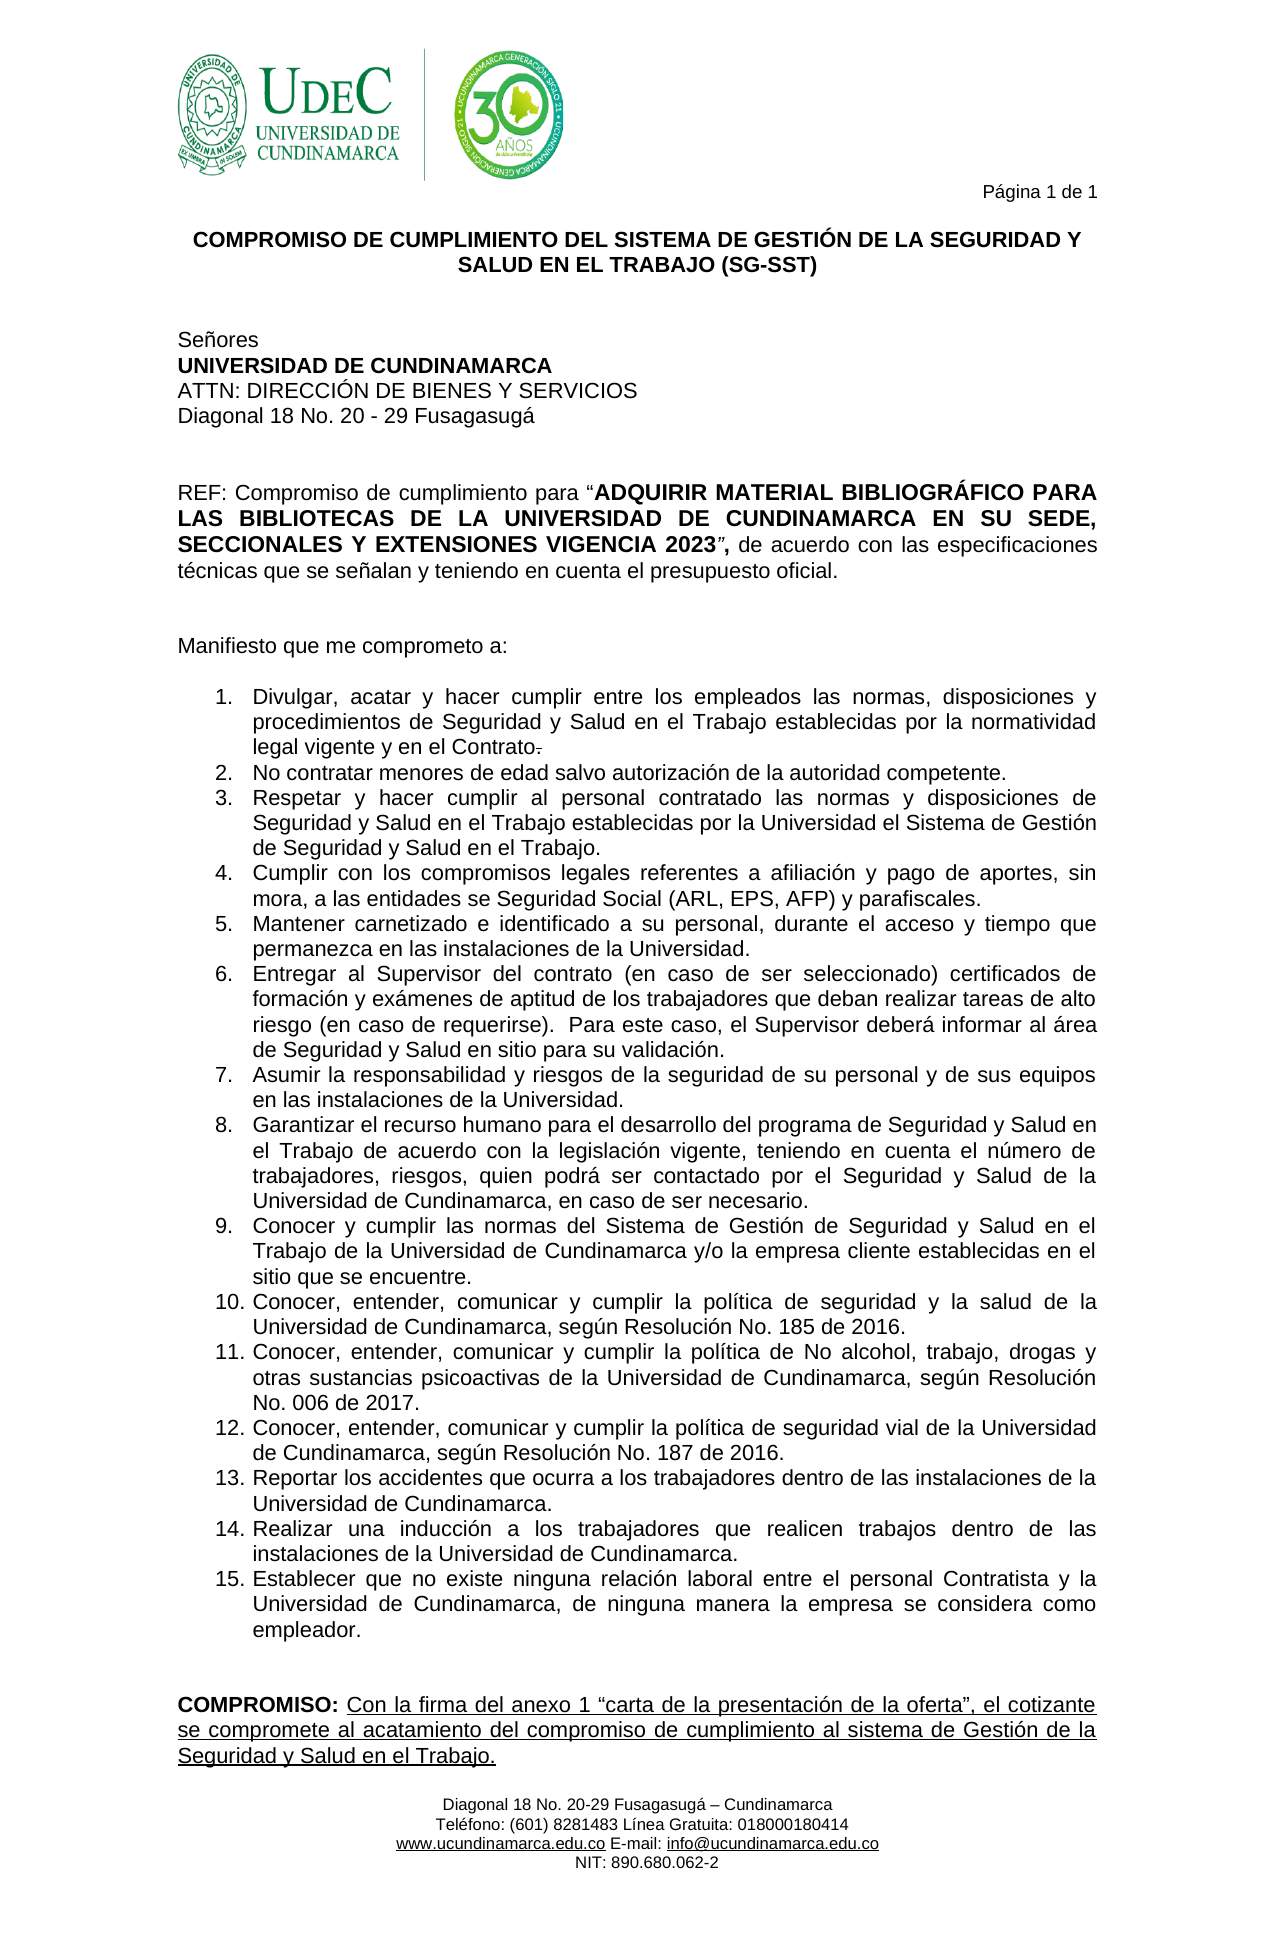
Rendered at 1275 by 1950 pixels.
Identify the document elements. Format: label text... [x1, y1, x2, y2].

text Manifiesto que me comprometo a: [177, 633, 1098, 658]
list Realizar una inducción a los trabajadores que realicen trabajos dentro de las instalaciones de la Universidad de Cundinamarca. [215, 1516, 1098, 1566]
text Diagonal 18 No. 20 - 29 Fusagasugá [177, 403, 1098, 428]
list Divulgar, acatar y hacer cumplir entre los empleados las normas, disposiciones y procedimientos de Seguridad y Salud en el Trabajo establecidas por la normatividad legal vigente y en el Contrato. [215, 684, 1098, 759]
list Conocer, entender, comunicar y cumplir la política de No alcohol, trabajo, drogas y otras sustancias psicoactivas de la Universidad de Cundinamarca, según Resolución No. 006 de 2017. [215, 1339, 1098, 1415]
list No contratar menores de edad salvo autorización de la autoridad competente. [215, 759, 1098, 784]
list Garantizar el recurso humano para el desarrollo del programa de Seguridad y Salud en el Trabajo de acuerdo con la legislación vigente, teniendo en cuenta el número de trabajadores, riesgos, quien podrá ser contactado por el Seguridad y Salud de la Universidad de Cundinamarca, en caso de ser necesario. [215, 1112, 1098, 1213]
list Reportar los accidentes que ocurra a los trabajadores dentro de las instalaciones de la Universidad de Cundinamarca. [215, 1465, 1098, 1516]
list Mantener carnetizado e identificado a su personal, durante el acceso y tiempo que permanezca en las instalaciones de la Universidad. [215, 911, 1098, 961]
text ATTN: DIRECCIÓN DE BIENES Y SERVICIOS [177, 378, 1098, 403]
text REF: Compromiso de cumplimiento para “ADQUIRIR MATERIAL BIBLIOGRÁFICO PARA LAS BIBLIOTECAS DE LA UNIVERSIDAD DE CUNDINAMARCA EN SU SEDE, SECCIONALES Y EXTENSIONES VIGENCIA 2023”, de acuerdo con las especificaciones técnicas que se señalan y teniendo en cuenta el presupuesto oficial. [177, 479, 1098, 583]
list Cumplir con los compromisos legales referentes a afiliación y pago de aportes, sin mora, a las entidades se Seguridad Social (ARL, EPS, AFP) y parafiscales. [215, 860, 1098, 911]
list Entregar al Supervisor del contrato (en caso de ser seleccionado) certificados de formación y exámenes de aptitud de los trabajadores que deban realizar tareas de alto riesgo (en caso de requerirse). Para este caso, el Supervisor deberá informar al área de Seguridad y Salud en sitio para su validación. [215, 961, 1098, 1062]
list Establecer que no existe ninguna relación laboral entre el personal Contratista y la Universidad de Cundinamarca, de ninguna manera la empresa se considera como empleador. [215, 1566, 1098, 1642]
list Conocer, entender, comunicar y cumplir la política de seguridad vial de la Universidad de Cundinamarca, según Resolución No. 187 de 2016. [215, 1415, 1098, 1465]
list Asumir la responsabilidad y riesgos de la seguridad de su personal y de sus equipos en las instalaciones de la Universidad. [215, 1062, 1098, 1112]
list Conocer y cumplir las normas del Sistema de Gestión de Seguridad y Salud en el Trabajo de la Universidad de Cundinamarca y/o la empresa cliente establecidas en el sitio que se encuentre. [215, 1213, 1098, 1289]
text COMPROMISO DE CUMPLIMIENTO DEL SISTEMA DE GESTIÓN DE LA SEGURIDAD Y SALUD EN EL TRABAJO (SG-SST) [177, 227, 1098, 277]
text Señores [177, 327, 1098, 353]
picture [177, 48, 564, 181]
text COMPROMISO: Con la firma del anexo 1 “carta de la presentación de la oferta”, el cotizante se compromete al acatamiento del compromiso de cumplimiento al sistema de Gestión de la Seguridad y Salud en el Trabajo. [177, 1692, 1098, 1768]
list Conocer, entender, comunicar y cumplir la política de seguridad y la salud de la Universidad de Cundinamarca, según Resolución No. 185 de 2016. [215, 1289, 1098, 1339]
list Respetar y hacer cumplir al personal contratado las normas y disposiciones de Seguridad y Salud en el Trabajo establecidas por la Universidad el Sistema de Gestión de Seguridad y Salud en el Trabajo. [215, 784, 1098, 860]
text UNIVERSIDAD DE CUNDINAMARCA [177, 353, 1098, 378]
